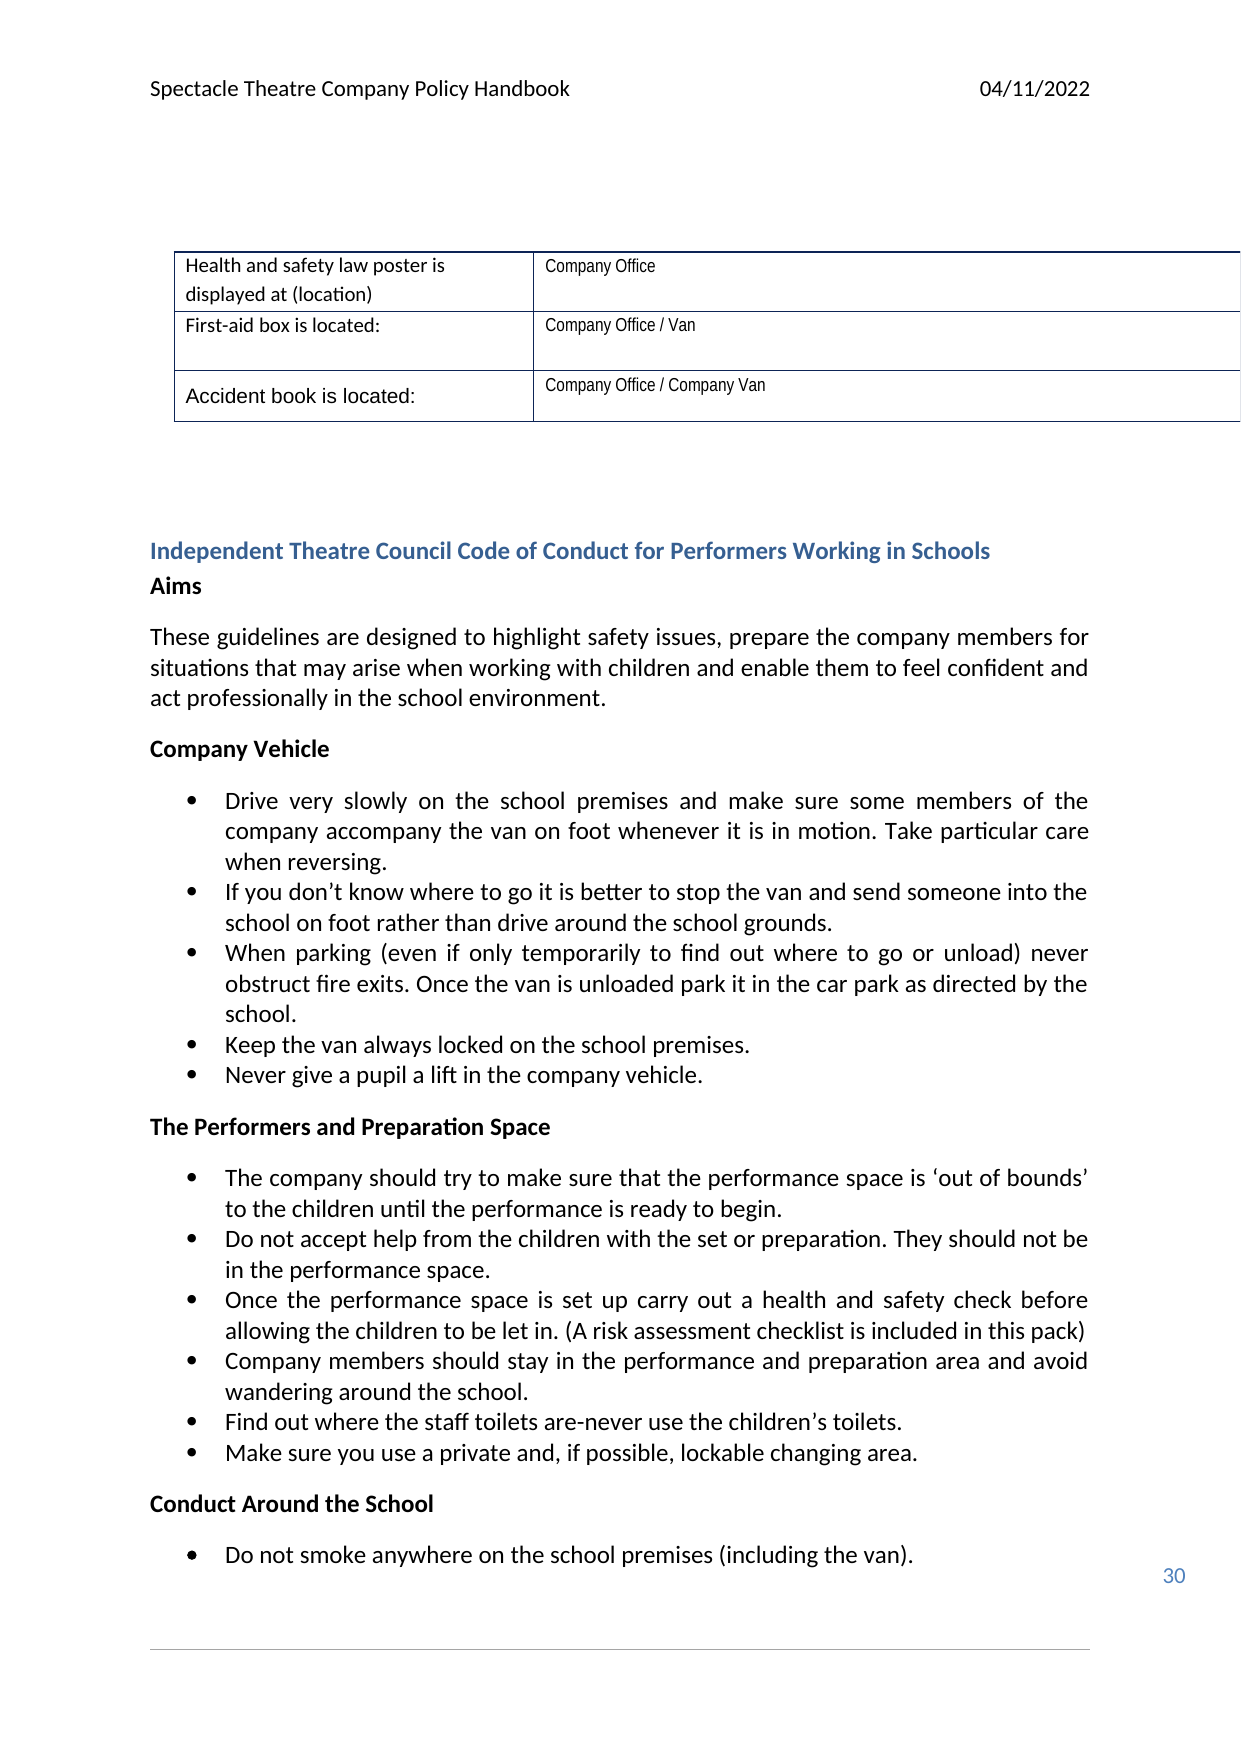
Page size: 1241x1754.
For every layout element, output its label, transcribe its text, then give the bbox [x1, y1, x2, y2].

list The company should try to make sure that the performance space is ‘out of bounds’ to the children until the performance is ready to begin. [187, 1162, 1090, 1223]
table_cell Company Office / Company Van [534, 371, 1240, 421]
table_cell First-aid box is located: [175, 312, 533, 370]
list Never give a pupil a lift in the company vehicle. [187, 1059, 1090, 1090]
list Drive very slowly on the school premises and make sure some members of the company accompany the van on foot whenever it is in motion. Take particular care when reversing. [187, 785, 1090, 876]
list If you don’t know where to go it is better to stop the van and send someone into the school on foot rather than drive around the school grounds. [187, 876, 1090, 937]
text Conduct Around the School [150, 1488, 1090, 1519]
text Aims [150, 570, 1090, 600]
list Keep the van always locked on the school premises. [187, 1029, 1090, 1059]
text Company Vehicle [150, 733, 1090, 764]
text These guidelines are designed to highlight safety issues, prepare the company members for situations that may arise when working with children and enable them to feel confident and act professionally in the school environment. [150, 621, 1090, 713]
table_cell Company Office / Van [534, 312, 1240, 370]
list Once the performance space is set up carry out a health and safety check before allowing the children to be let in. (A risk assessment checklist is included in this pack) [187, 1284, 1090, 1345]
list Do not accept help from the children with the set or preparation. They should not be in the performance space. [187, 1223, 1090, 1284]
list Make sure you use a private and, if possible, lockable changing area. [187, 1437, 1090, 1467]
list Find out where the staff toilets are-never use the children’s toilets. [187, 1406, 1090, 1437]
text The Performers and Preparation Space [150, 1111, 1090, 1141]
subtitle Independent Theatre Council Code of Conduct for Performers Working in Schools [150, 535, 1090, 565]
list Company members should stay in the performance and preparation area and avoid wandering around the school. [187, 1345, 1090, 1406]
table_header Health and safety law poster is displayed at (location) [175, 253, 533, 311]
list When parking (even if only temporarily to find out where to go or unload) never obstruct fire exits. Once the van is unloaded park it in the car park as directed by the school. [187, 937, 1090, 1029]
table_header Company Office [534, 253, 1240, 311]
table_cell Accident book is located: [175, 371, 533, 421]
list Do not smoke anywhere on the school premises (including the van). [187, 1540, 1090, 1570]
